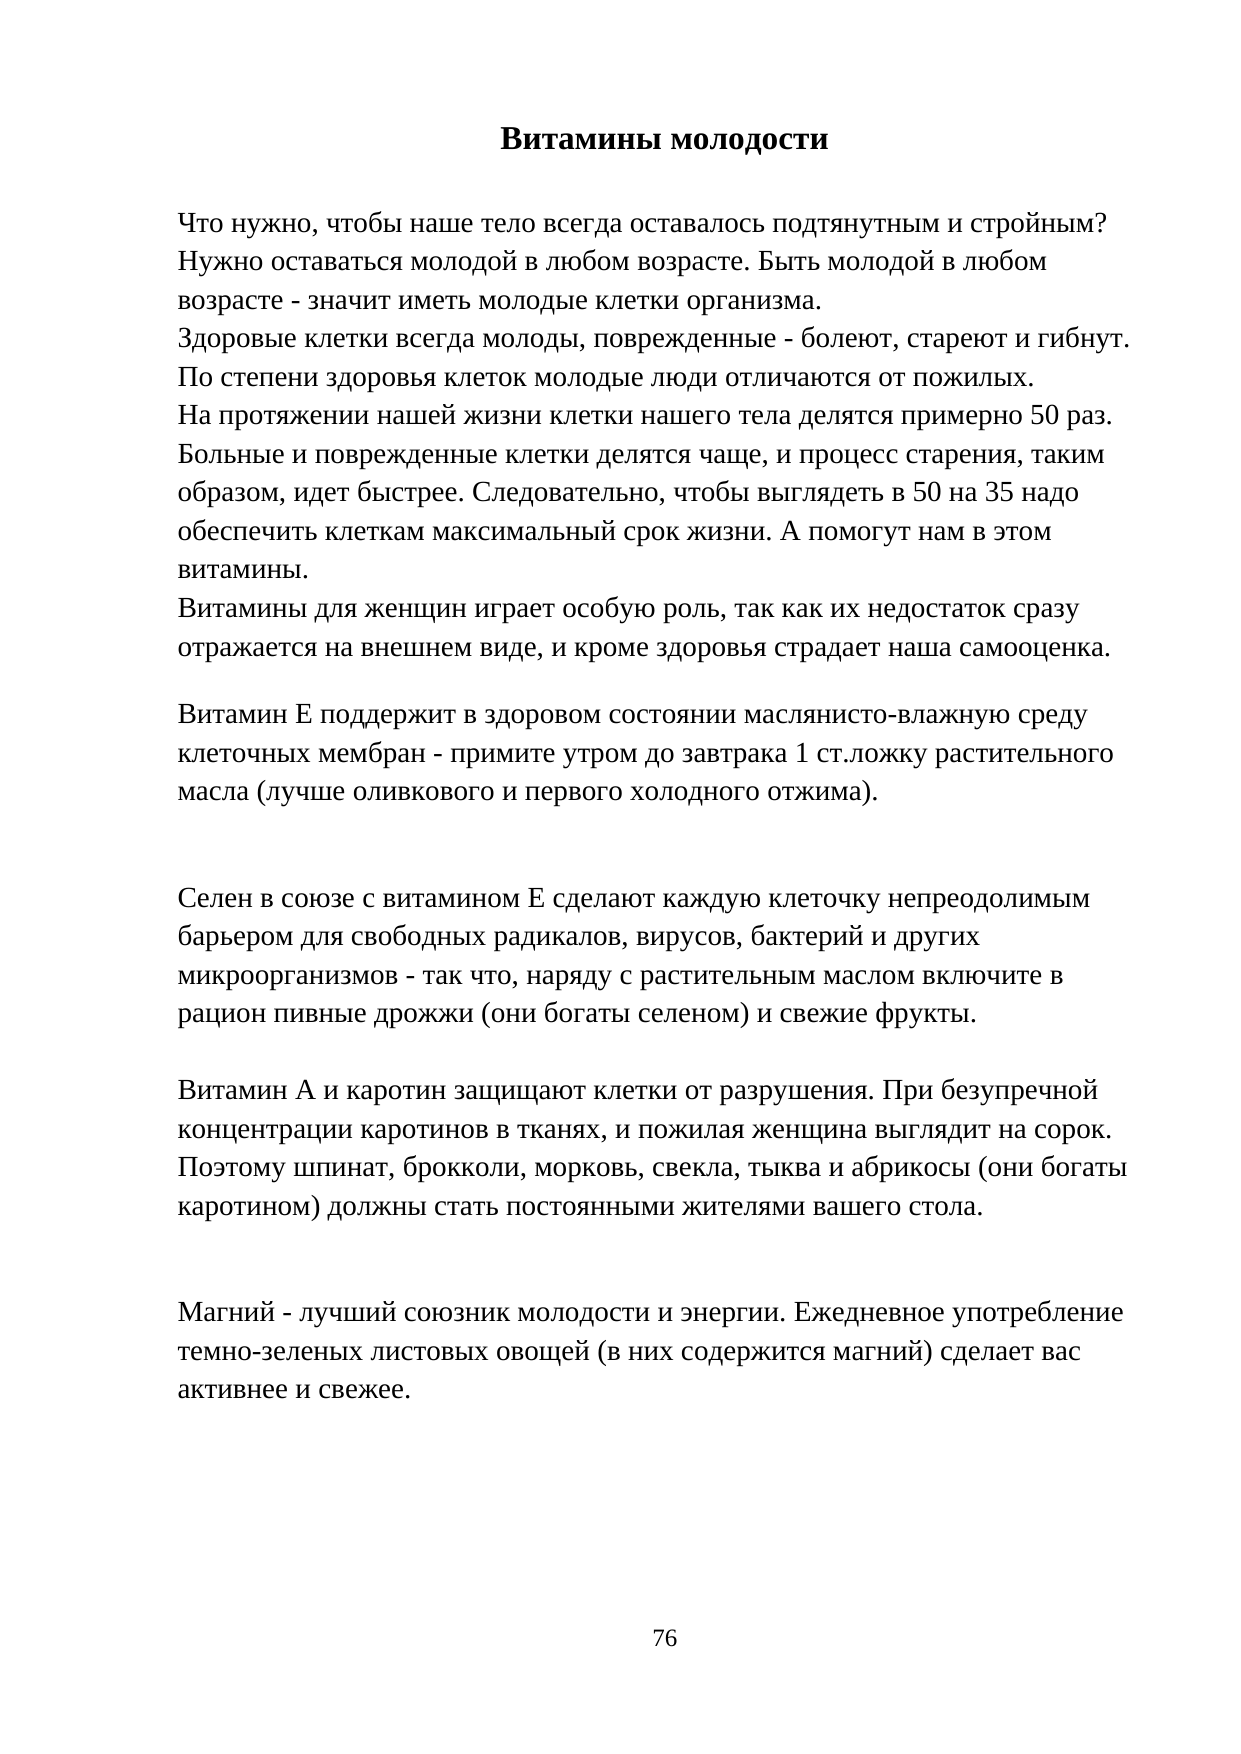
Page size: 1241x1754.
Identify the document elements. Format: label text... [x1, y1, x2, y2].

text Приложение 4. [177, 118, 1152, 156]
text Магний - лучший союзник молодости и энергии. Ежедневное употребление темно-зеленых листовых овощей (в них содержится магний) сделает вас активнее и свежее. [177, 1381, 1152, 1492]
text Витамин А и каротин защищают клетки от разрушения. При безупречной концентрации каротинов в тканях, и пожилая женщина выглядит на сорок. Поэтому шпинат, брокколи, морковь, свекла, тыква и абрикосы (они богаты каротином) должны стать постоянными жителями вашего стола. [177, 1121, 1152, 1308]
text Витамин Е поддержит в здоровом состоянии маслянисто-влажную среду клеточных мембран - примите утром до завтрака 1 ст.ложку растительного масла (лучше оливкового и первого холодного отжима). [177, 783, 1152, 894]
text Витамины молодости [177, 205, 1152, 243]
text Что нужно, чтобы наше тело всегда оставалось подтянутным и стройным? Нужно оставаться молодой в любом возрасте. Быть молодой в любом возрасте - значит иметь молодые клетки организма. Здоровые клетки всегда молоды, поврежденные - болеют, стареют и гибнут. По степени здоровья клеток молодые люди отличаются от пожилых. На протяжении нашей жизни клетки нашего тела делятся примерно 50 раз. Больные и поврежденные клетки делятся чаще, и процесс старения, таким образом, идет быстрее. Следовательно, чтобы выглядеть в 50 на 35 надо обеспечить клеткам максимальный срок жизни. А помогут нам в этом витамины. Витамины для женщин играет особую роль, так как их недостаток сразу отражается на внешнем виде, и кроме здоровья страдает наша самооценка. [177, 291, 1152, 749]
text Селен в союзе с витамином Е сделают каждую клеточку непреодолимым барьером для свободных радикалов, вирусов, бактерий и других микроорганизмов - так что, наряду с растительным маслом включите в рацион пивные дрожжи (они богаты селеном) и свежие фрукты. [177, 966, 1152, 1116]
